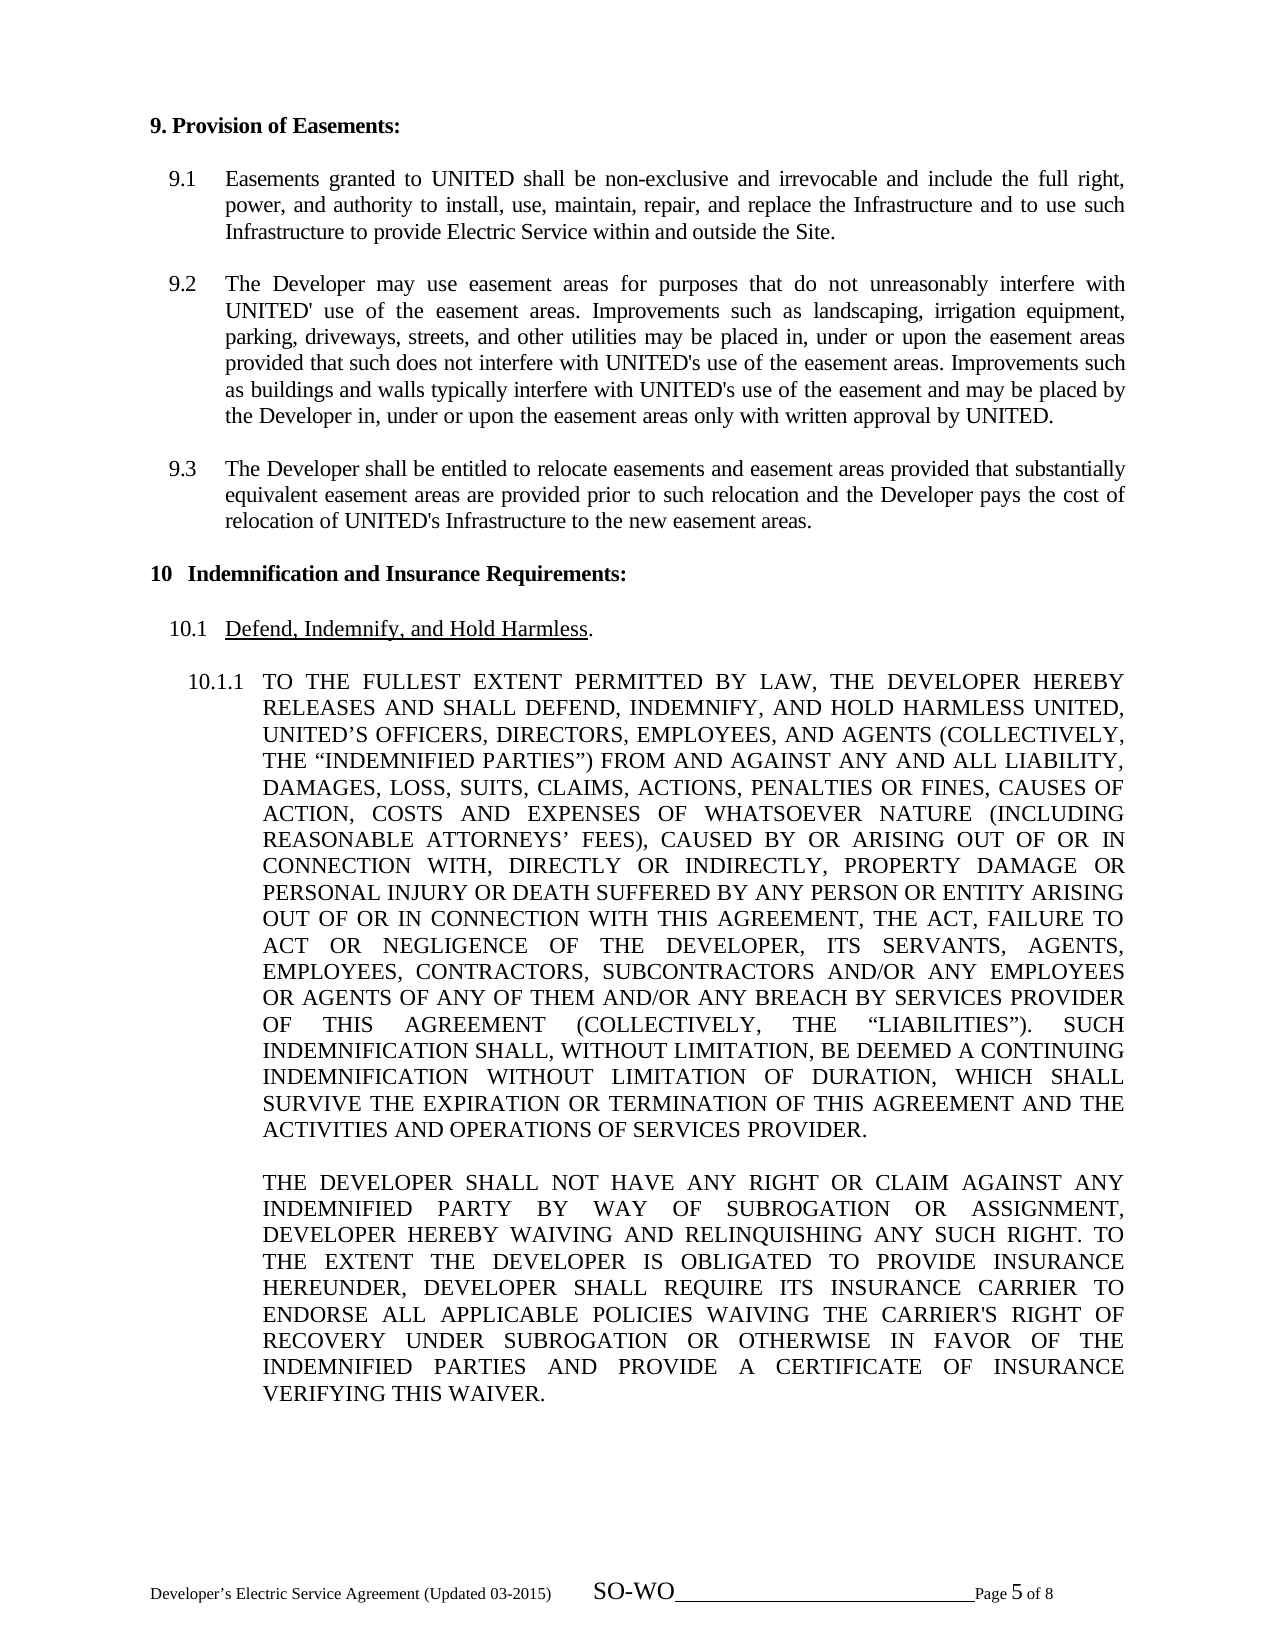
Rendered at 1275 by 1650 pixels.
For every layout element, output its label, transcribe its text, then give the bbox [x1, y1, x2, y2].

list The Developer may use easement areas for purposes that do not unreasonably interfere with UNITED' use of the easement areas. Improvements such as landscaping, irrigation equipment, parking, driveways, streets, and other utilities may be placed in, under or upon the easement areas provided that such does not interfere with UNITED's use of the easement areas. Improvements such as buildings and walls typically interfere with UNITED's use of the easement and may be placed by the Developer in, under or upon the easement areas only with written approval by UNITED. [169, 270, 1126, 428]
list The Developer shall be entitled to relocate easements and easement areas provided that substantially equivalent easement areas are provided prior to such relocation and the Developer pays the cost of relocation of UNITED's Infrastructure to the new easement areas. [169, 455, 1126, 534]
list Defend, Indemnify, and Hold Harmless. [169, 616, 1137, 642]
subtitle Provision of Easements: [150, 112, 1137, 139]
subtitle Indemnification and Insurance Requirements: [150, 560, 1137, 587]
text THE DEVELOPER SHALL NOT HAVE ANY RIGHT OR CLAIM AGAINST ANY INDEMNIFIED PARTY BY WAY OF SUBROGATION OR ASSIGNMENT, DEVELOPER HEREBY WAIVING AND RELINQUISHING ANY SUCH RIGHT. TO THE EXTENT THE DEVELOPER IS OBLIGATED TO PROVIDE INSURANCE HEREUNDER, DEVELOPER SHALL REQUIRE ITS INSURANCE CARRIER TO ENDORSE ALL APPLICABLE POLICIES WAIVING THE CARRIER'S RIGHT OF RECOVERY UNDER SUBROGATION OR OTHERWISE IN FAVOR OF THE INDEMNIFIED PARTIES AND PROVIDE A CERTIFICATE OF INSURANCE VERIFYING THIS WAIVER. [262, 1169, 1125, 1406]
list TO THE FULLEST EXTENT PERMITTED BY LAW, THE DEVELOPER HEREBY RELEASES AND SHALL DEFEND, INDEMNIFY, AND HOLD HARMLESS UNITED, UNITED’S OFFICERS, DIRECTORS, EMPLOYEES, AND AGENTS (COLLECTIVELY, THE “INDEMNIFIED PARTIES”) FROM AND AGAINST ANY AND ALL LIABILITY, DAMAGES, LOSS, SUITS, CLAIMS, ACTIONS, PENALTIES OR FINES, CAUSES OF ACTION, COSTS AND EXPENSES OF WHATSOEVER NATURE (INCLUDING REASONABLE ATTORNEYS’ FEES), CAUSED BY OR ARISING OUT OF OR IN CONNECTION WITH, DIRECTLY OR INDIRECTLY, PROPERTY DAMAGE OR PERSONAL INJURY OR DEATH SUFFERED BY ANY PERSON OR ENTITY ARISING OUT OF OR IN CONNECTION WITH THIS AGREEMENT, THE ACT, FAILURE TO ACT OR NEGLIGENCE OF THE DEVELOPER, ITS SERVANTS, AGENTS, EMPLOYEES, CONTRACTORS, SUBCONTRACTORS AND/OR ANY EMPLOYEES OR AGENTS OF ANY OF THEM AND/OR ANY BREACH BY SERVICES PROVIDER OF THIS AGREEMENT (COLLECTIVELY, THE “LIABILITIES”). SUCH INDEMNIFICATION SHALL, WITHOUT LIMITATION, BE DEEMED A CONTINUING INDEMNIFICATION WITHOUT LIMITATION OF DURATION, WHICH SHALL SURVIVE THE EXPIRATION OR TERMINATION OF THIS AGREEMENT AND THE ACTIVITIES AND OPERATIONS OF SERVICES PROVIDER. [187, 668, 1125, 1142]
list Easements granted to UNITED shall be non-exclusive and irrevocable and include the full right, power, and authority to install, use, maintain, repair, and replace the Infrastructure and to use such Infrastructure to provide Electric Service within and outside the Site. [169, 165, 1125, 244]
